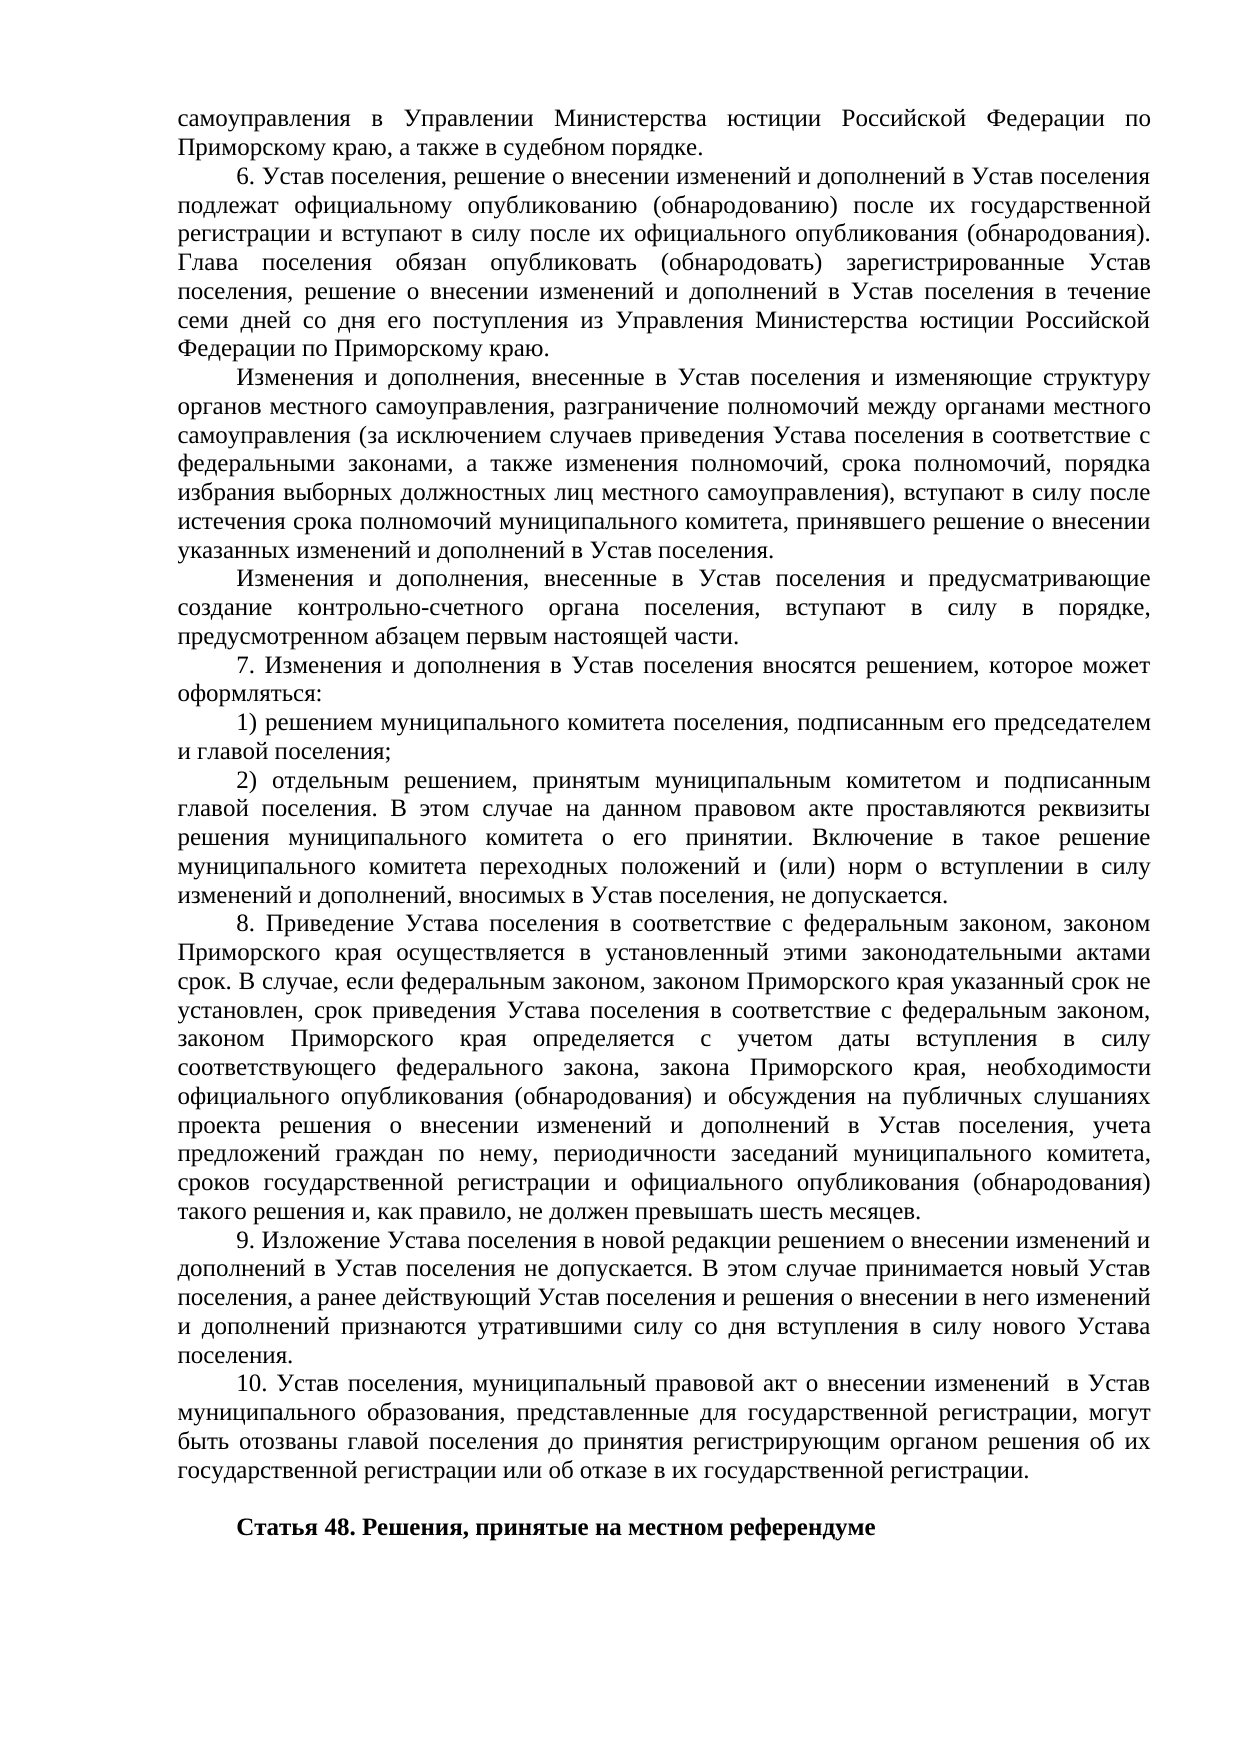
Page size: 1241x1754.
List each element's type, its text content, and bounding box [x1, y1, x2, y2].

text 2) отдельным решением, принятым муниципальным комитетом и подписанным главой поселения. В этом случае на данном правовом акте проставляются реквизиты решения муниципального комитета о его принятии. Включение в такое решение муниципального комитета переходных положений и (или) норм о вступлении в силу изменений и дополнений, вносимых в Устав поселения, не допускается. [177, 765, 1152, 908]
text Статья 48. Решения, принятые на местном референдуме [177, 1512, 1152, 1541]
text Изменения и дополнения, внесенные в Устав поселения и предусматривающие создание контрольно-счетного органа поселения, вступают в силу в порядке, предусмотренном абзацем первым настоящей части. [177, 563, 1152, 650]
text Изменения и дополнения, внесенные в Устав поселения и изменяющие структуру органов местного самоуправления, разграничение полномочий между органами местного самоуправления (за исключением случаев приведения Устава поселения в соответствие с федеральными законами, а также изменения полномочий, срока полномочий, порядка избрания выборных должностных лиц местного самоуправления), вступают в силу после истечения срока полномочий муниципального комитета, принявшего решение о внесении указанных изменений и дополнений в Устав поселения. [177, 362, 1152, 563]
text 8. Приведение Устава поселения в соответствие с федеральным законом, законом Приморского края осуществляется в установленный этими законодательными актами срок. В случае, если федеральным законом, законом Приморского края указанный срок не установлен, срок приведения Устава поселения в соответствие с федеральным законом, законом Приморского края определяется с учетом даты вступления в силу соответствующего федерального закона, закона Приморского края, необходимости официального опубликования (обнародования) и обсуждения на публичных слушаниях проекта решения о внесении изменений и дополнений в Устав поселения, учета предложений граждан по нему, периодичности заседаний муниципального комитета, сроков государственной регистрации и официального опубликования (обнародования) такого решения и, как правило, не должен превышать шесть месяцев. [177, 908, 1152, 1225]
text 7. Изменения и дополнения в Устав поселения вносятся решением, которое может оформляться: [177, 650, 1152, 707]
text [177, 103, 1152, 161]
text 1) решением муниципального комитета поселения, подписанным его председателем и главой поселения; [177, 707, 1152, 765]
text 6. Устав поселения, решение о внесении изменений и дополнений в Устав поселения подлежат официальному опубликованию (обнародованию) после их государственной регистрации и вступают в силу после их официального опубликования (обнародования). Глава поселения обязан опубликовать (обнародовать) зарегистрированные Устав поселения, решение о внесении изменений и дополнений в Устав поселения в течение семи дней со дня его поступления из Управления Министерства юстиции Российской Федерации по Приморскому краю. [177, 161, 1152, 362]
text 10. Устав поселения, муниципальный правовой акт о внесении изменений в Устав муниципального образования, представленные для государственной регистрации, могут быть отозваны главой поселения до принятия регистрирующим органом решения об их государственной регистрации или об отказе в их государственной регистрации. [177, 1368, 1152, 1483]
text 9. Изложение Устава поселения в новой редакции решением о внесении изменений и дополнений в Устав поселения не допускается. В этом случае принимается новый Устав поселения, а ранее действующий Устав поселения и решения о внесении в него изменений и дополнений признаются утратившими силу со дня вступления в силу нового Устава поселения. [177, 1225, 1152, 1368]
